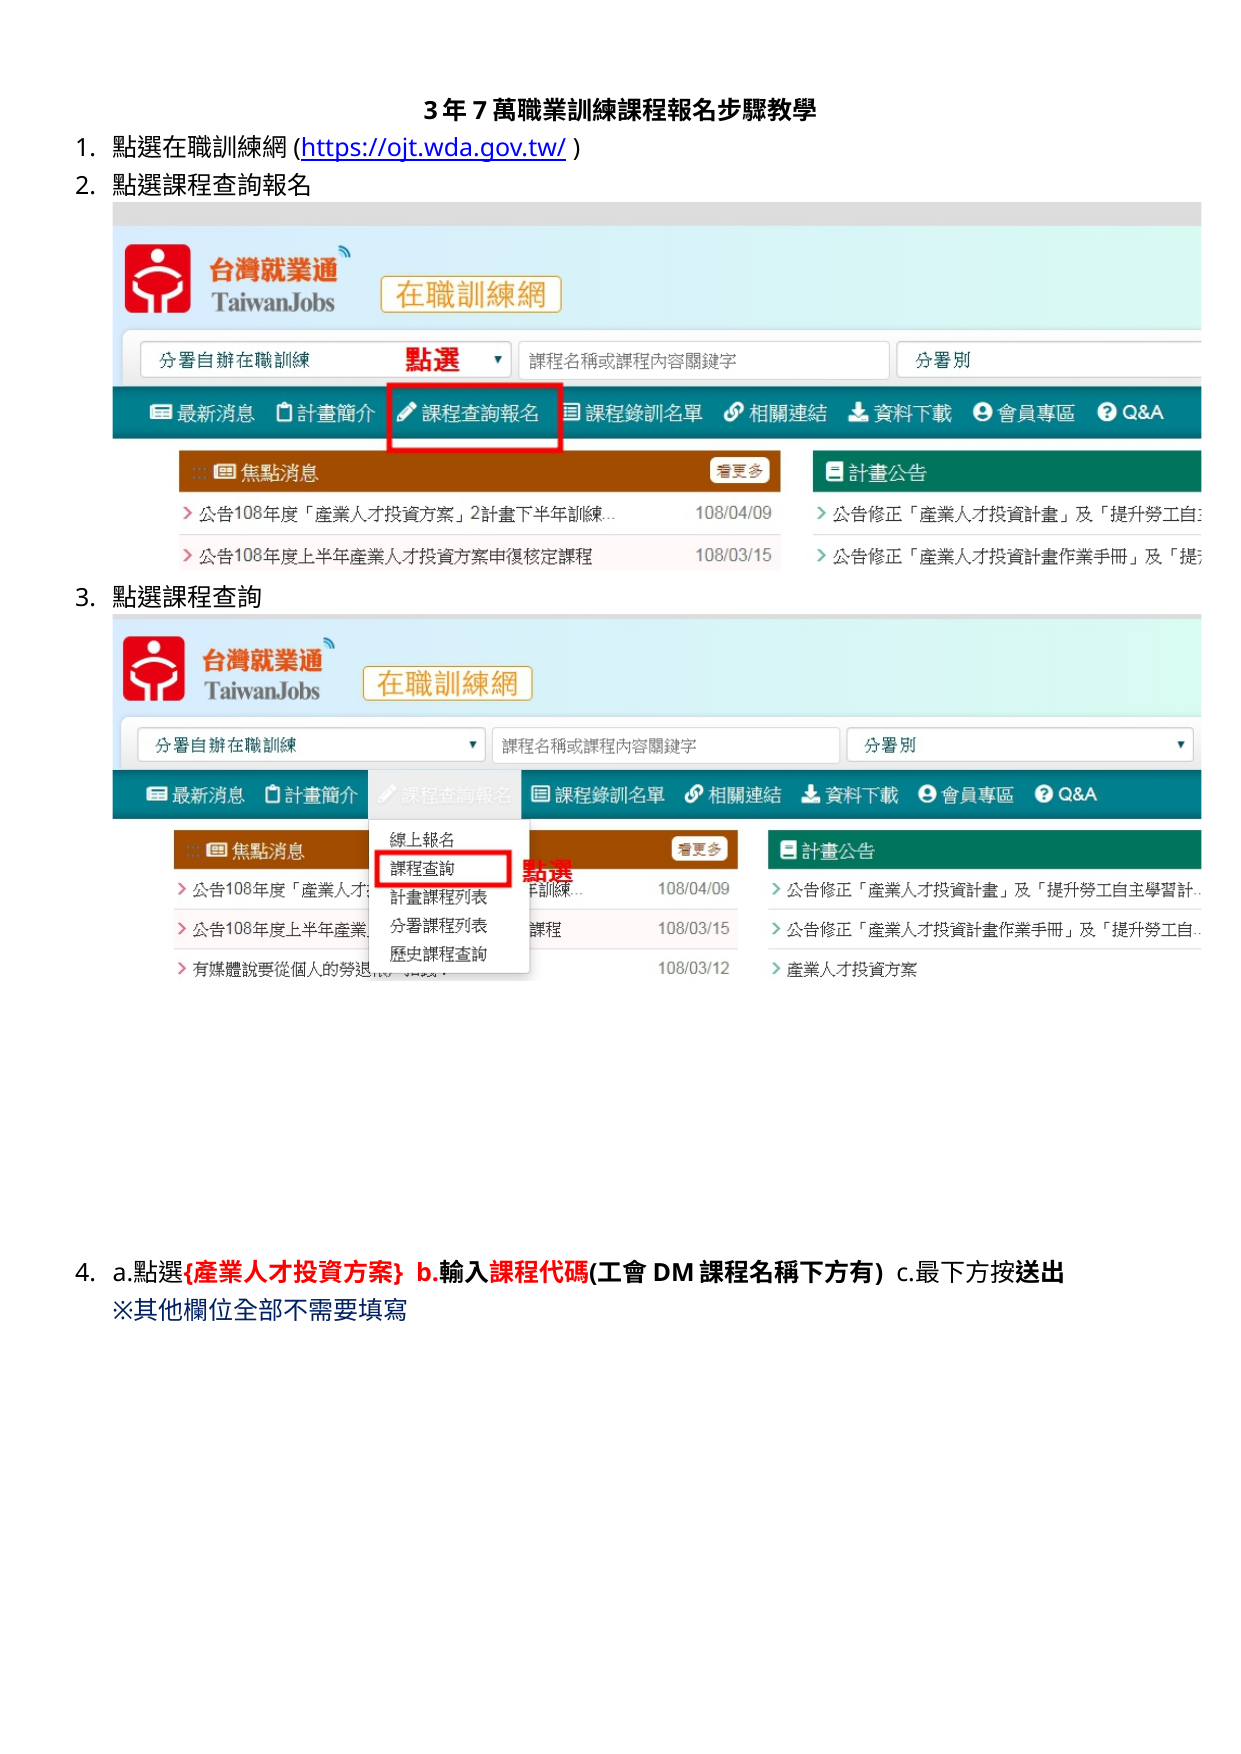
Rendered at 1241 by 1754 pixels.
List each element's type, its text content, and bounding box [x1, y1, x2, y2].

picture [112, 614, 1202, 981]
list a.點選{產業人才投資方案} b.輸入課程代碼(工會DM課程名稱下方有) c.最下方按送出 [75, 1252, 1165, 1289]
list 點選課程查詢報名 [75, 164, 1165, 202]
list 點選課程查詢 [75, 577, 1165, 614]
picture [112, 202, 1202, 571]
list 點選在職訓練網 (https://ojt.wda.gov.tw/ ) [75, 127, 1165, 164]
list ※其他欄位全部不需要填寫 [112, 1289, 1165, 1327]
text 3年7萬職業訓練課程報名步驟教學 [75, 89, 1165, 127]
